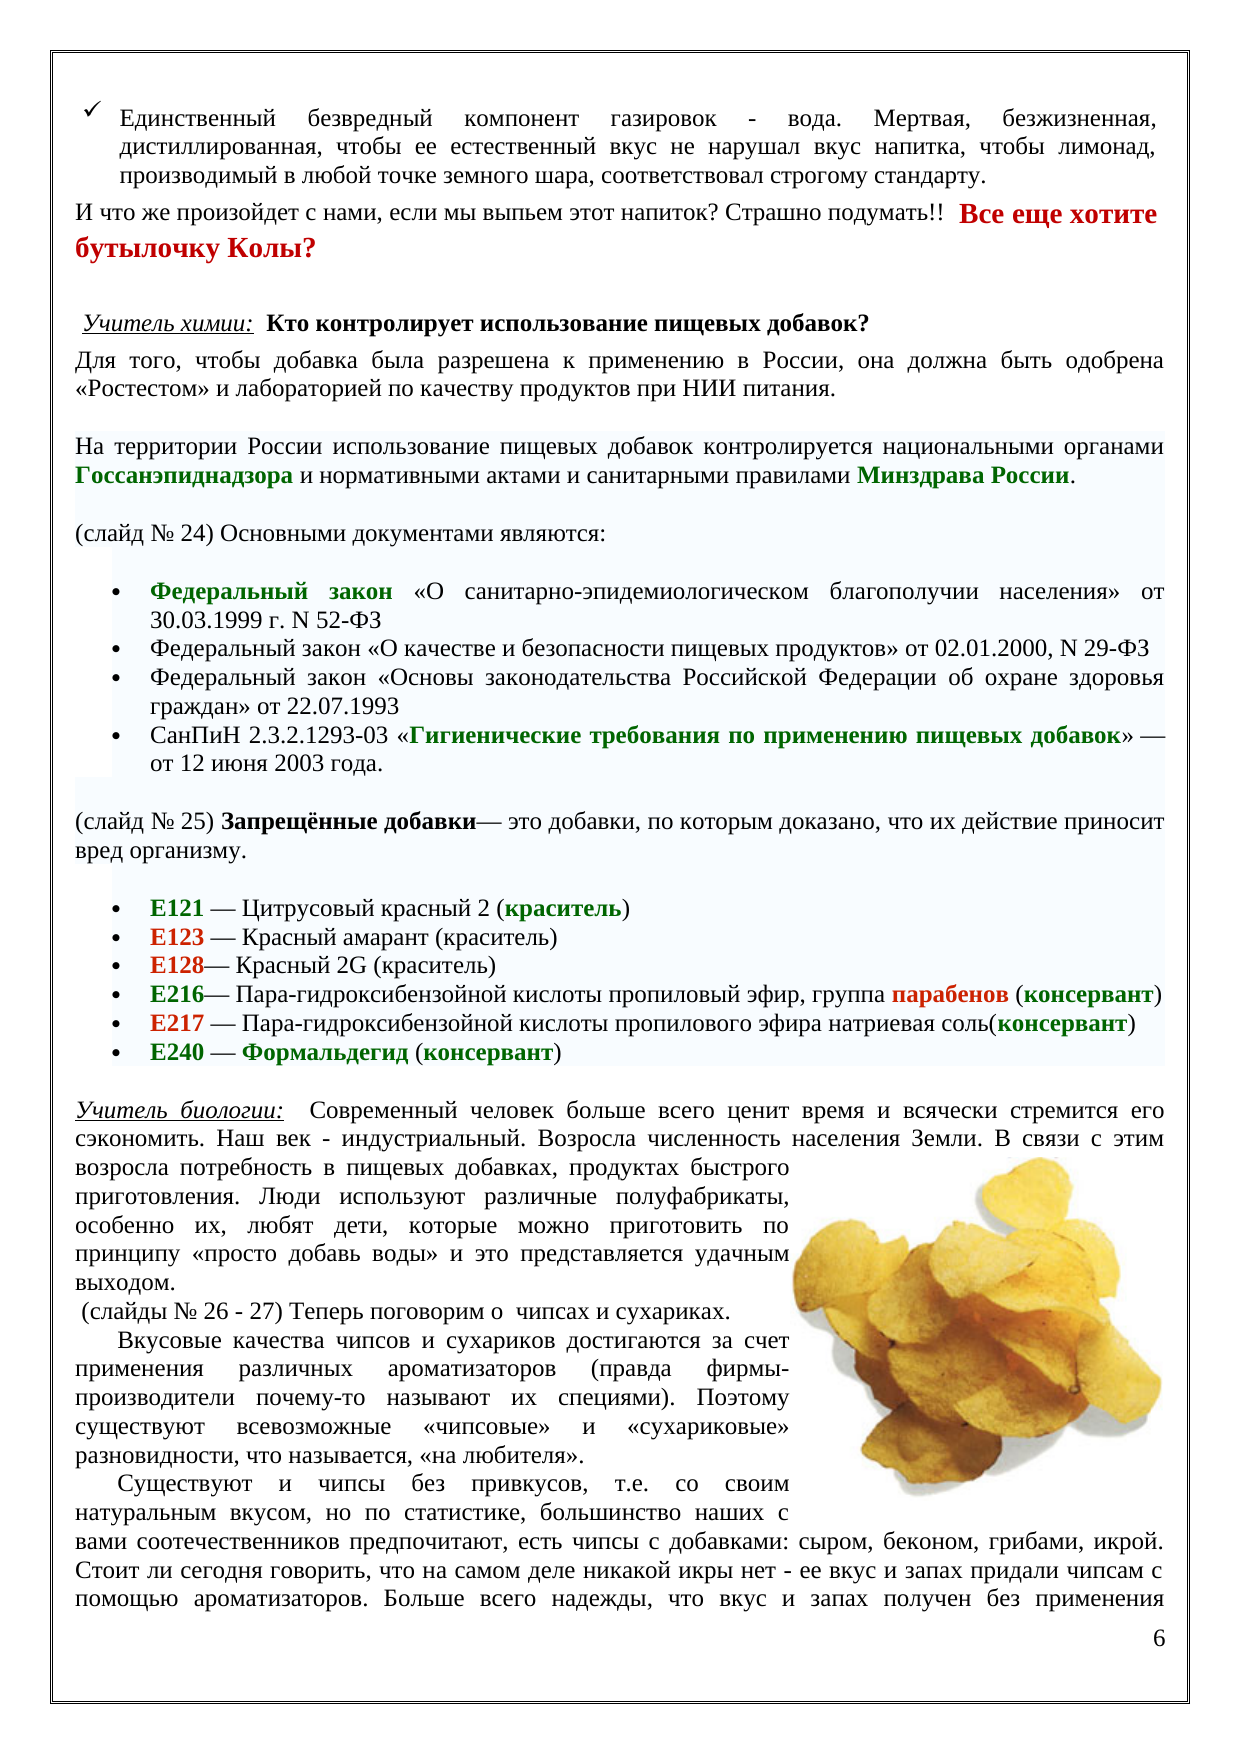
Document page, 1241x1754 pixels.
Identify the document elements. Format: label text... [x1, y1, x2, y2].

list E121 — Цитрусовый красный 2 (краситель) [112, 893, 1165, 922]
list E216— Пара-гидроксибензойной кислоты пропиловый эфир, группа парабенов (консервант) [112, 979, 1165, 1008]
text (слайды № 26 - 27) Теперь поговорим о чипсах и сухариках. [75, 1296, 790, 1325]
list Федеральный закон «Основы законодательства Российской Федерации об охране здоровья граждан» от 22.07.1993 [112, 662, 1165, 720]
text (слайд № 25) Запрещённые добавки— это добавки, по которым доказано, что их действие приносит вред организму. [75, 806, 1165, 864]
list E128— Красный 2G (краситель) [112, 951, 1165, 979]
list E217 — Пара-гидроксибензойной кислоты пропилового эфира натриевая соль(консервант) [112, 1008, 1165, 1037]
text На территории России использование пищевых добавок контролируется национальными органами Госсанэпиднадзора и нормативными актами и санитарными правилами Минздрава России. [75, 431, 1165, 489]
list E123 — Красный амарант (краситель) [112, 922, 1165, 951]
picture [790, 1157, 1166, 1501]
text Вкусовые качества чипсов и сухариков достигаются за счет применения различных ароматизаторов (правда фирмы-производители почему-то называют их специями). Поэтому существуют всевозможные «чипсовые» и «сухариковые» разновидности, что называется, «на любителя». [75, 1325, 790, 1468]
text Учитель химии: Кто контролирует использование пищевых добавок? [82, 308, 1157, 337]
text И что же произойдет с нами, если мы выпьем этот напиток? Страшно подумать!! Все еще хотите бутылочку Колы? [75, 197, 1157, 264]
list СанПиН 2.3.2.1293-03 «Гигиенические требования по применению пищевых добавок» — от 12 июня 2003 года. [112, 720, 1165, 777]
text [75, 1468, 1165, 1612]
list Федеральный закон «О санитарно-эпидемиологическом благополучии населения» от 30.03.1999 г. N 52-ФЗ [112, 576, 1165, 633]
list E240 — Формальдегид (консервант) [112, 1037, 1165, 1066]
text Учитель биологии: Современный человек больше всего ценит время и всячески стремится его сэкономить. Наш век - индустриальный. Возросла численность населения Земли. В связи с этим возросла потребность в пищевых добавках, продуктах быстрого приготовления. Люди используют различные полуфабрикаты, особенно их, любят дети, которые можно приготовить по принципу «просто добавь воды» и это представляется удачным выходом. [75, 1095, 1165, 1296]
list Единственный безвредный компонент газировок - вода. Мертвая, безжизненная, дистиллированная, чтобы ее естественный вкус не нарушал вкус напитка, чтобы лимонад, производимый в любой точке земного шара, соответствовал строгому стандарту. [82, 103, 1157, 189]
list Федеральный закон «О качестве и безопасности пищевых продуктов» от 02.01.2000, N 29-ФЗ [112, 633, 1165, 662]
text (слайд № 24) Основными документами являются: [75, 518, 1165, 547]
text Для того, чтобы добавка была разрешена к применению в России, она должна быть одобрена «Ростестом» и лабораторией по качеству продуктов при НИИ питания. [75, 345, 1165, 402]
